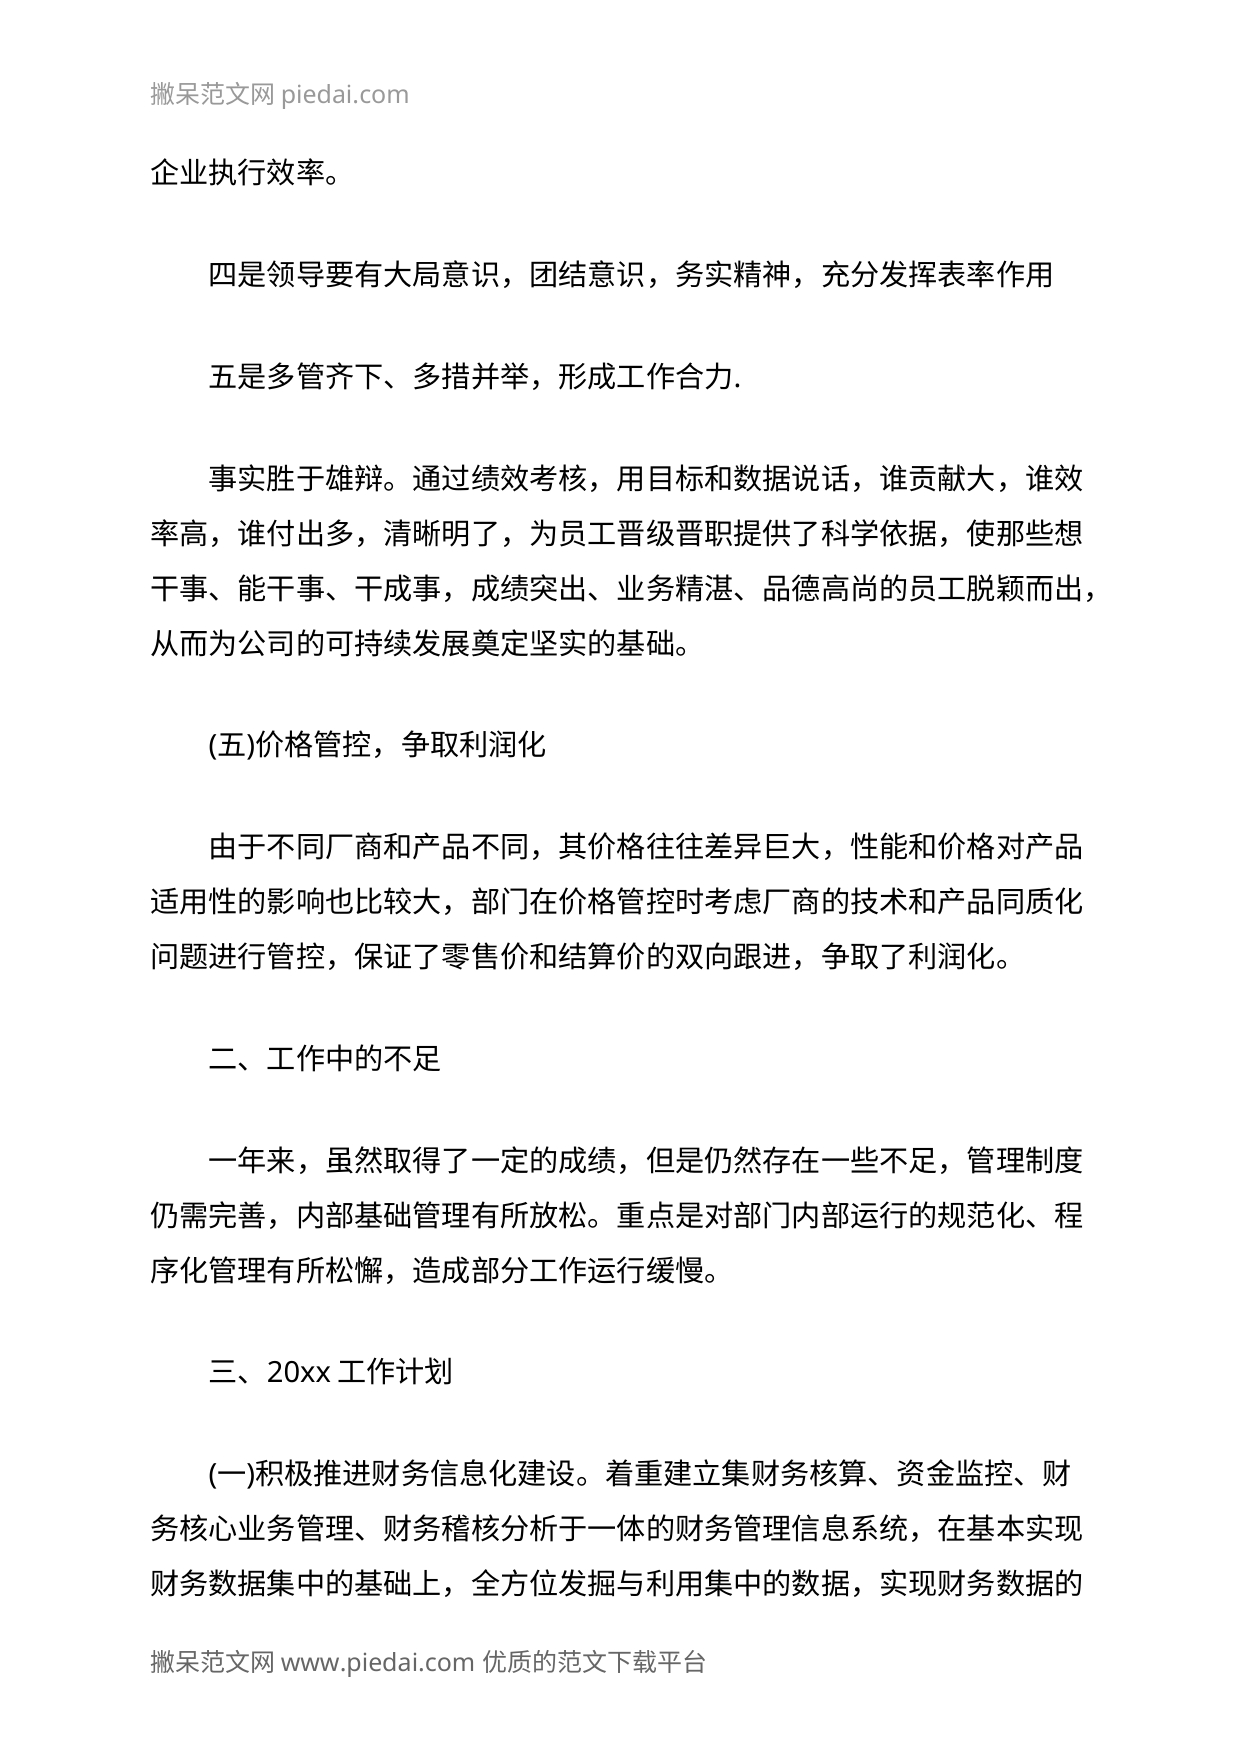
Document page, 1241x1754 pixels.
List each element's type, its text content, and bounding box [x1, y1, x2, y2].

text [150, 150, 1090, 192]
text 三、20xx工作计划 [150, 1349, 1090, 1391]
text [150, 1451, 1090, 1603]
text 事实胜于雄辩。通过绩效考核，用目标和数据说话，谁贡献大，谁效率高，谁付出多，清晰明了，为员工晋级晋职提供了科学依据，使那些想干事、能干事、干成事，成绩突出、业务精湛、品德高尚的员工脱颖而出，从而为公司的可持续发展奠定坚实的基础。 [150, 456, 1090, 662]
text (五)价格管控，争取利润化 [150, 722, 1090, 764]
text 由于不同厂商和产品不同，其价格往往差异巨大，性能和价格对产品适用性的影响也比较大，部门在价格管控时考虑厂商的技术和产品同质化问题进行管控，保证了零售价和结算价的双向跟进，争取了利润化。 [150, 824, 1090, 976]
text 一年来，虽然取得了一定的成绩，但是仍然存在一些不足，管理制度仍需完善，内部基础管理有所放松。重点是对部门内部运行的规范化、程序化管理有所松懈，造成部分工作运行缓慢。 [150, 1137, 1090, 1289]
text 五是多管齐下、多措并举，形成工作合力. [150, 353, 1090, 396]
text 二、工作中的不足 [150, 1036, 1090, 1078]
text 四是领导要有大局意识，团结意识，务实精神，充分发挥表率作用 [150, 252, 1090, 294]
